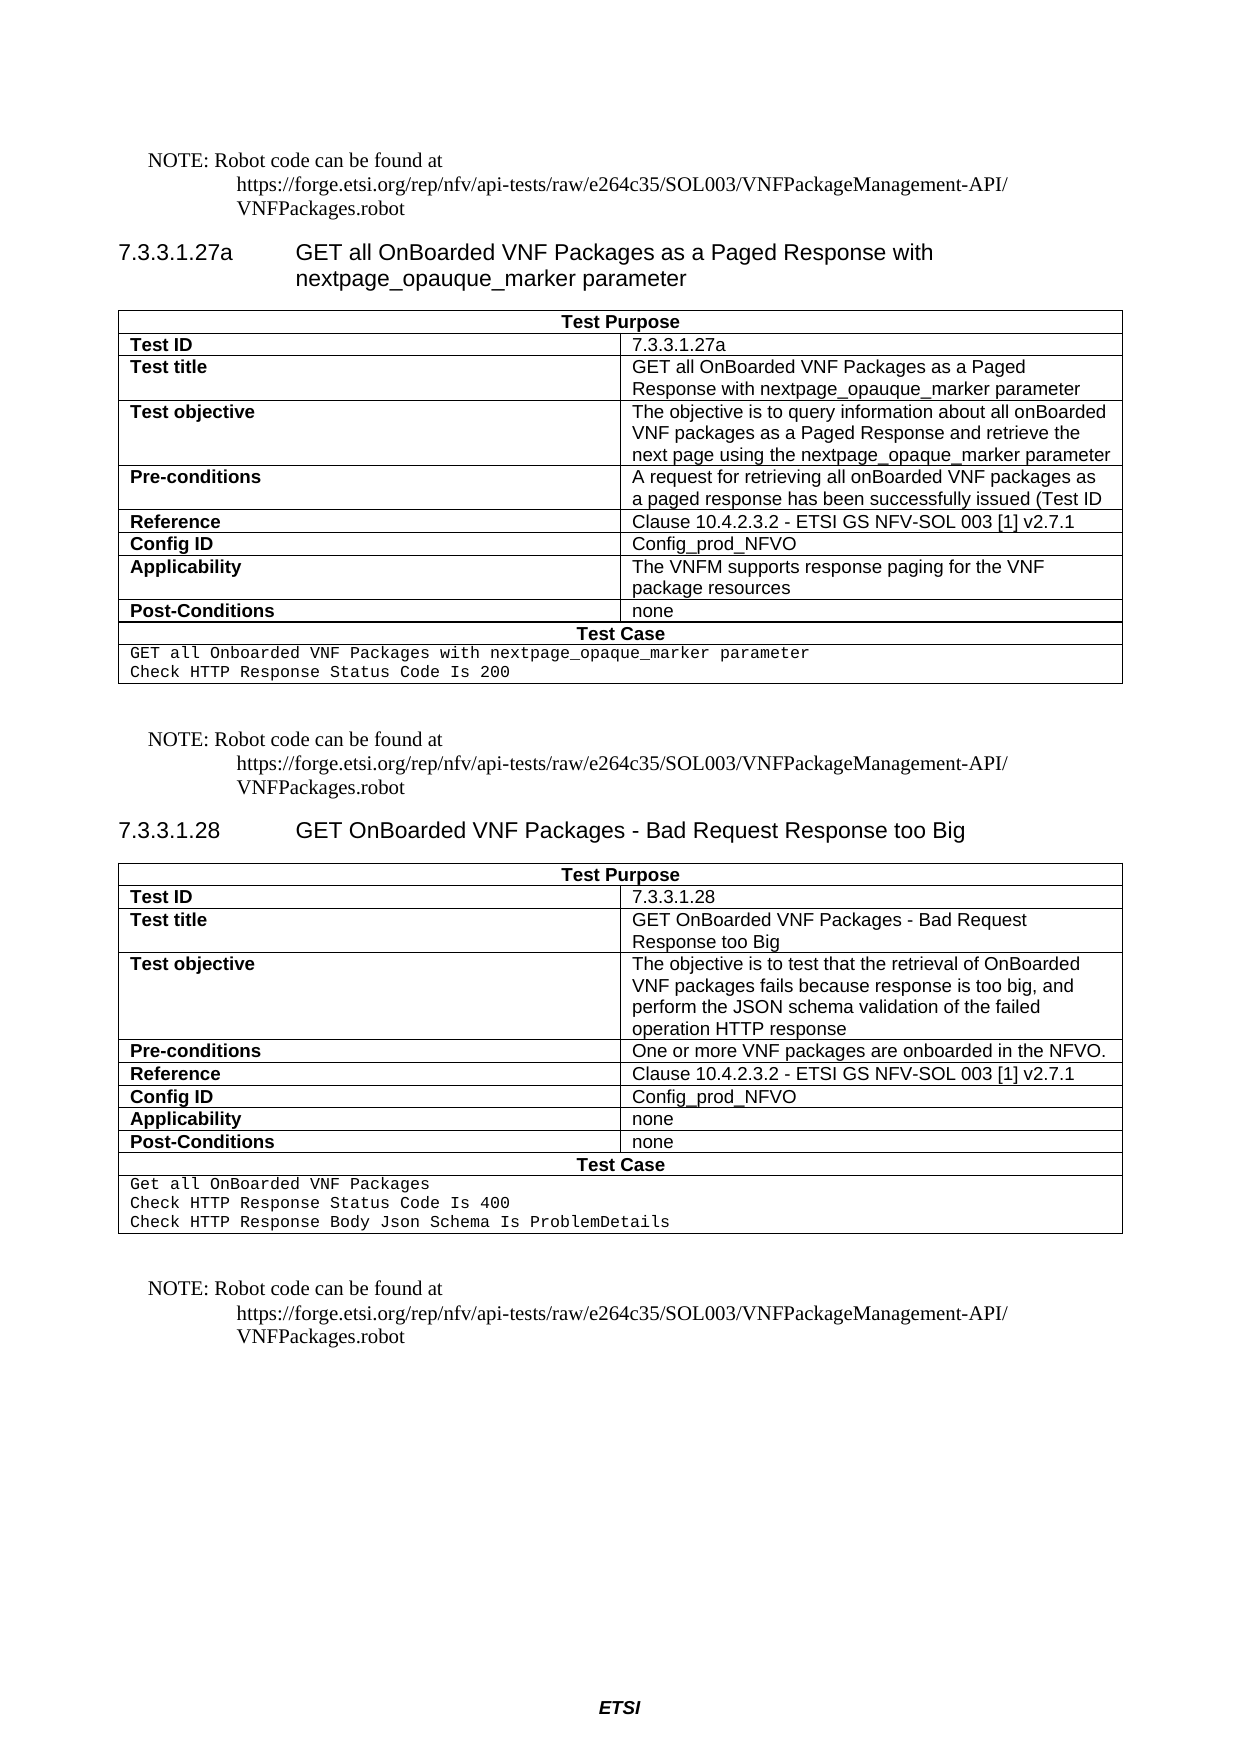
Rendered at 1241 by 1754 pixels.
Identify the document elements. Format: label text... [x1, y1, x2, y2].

text NOTE: Robot code can be found at https://forge.etsi.org/rep/nfv/api-tests/raw/e264c35/SOL003/VNFPackageManagement-API/VNFPackages.robot [148, 1276, 1122, 1348]
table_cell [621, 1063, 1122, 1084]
subtitle 7.3.3.1.28 GET OnBoarded VNF Packages - Bad Request Response too Big [118, 817, 1122, 844]
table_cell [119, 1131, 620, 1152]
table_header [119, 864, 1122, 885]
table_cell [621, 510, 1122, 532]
text NOTE: Robot code can be found at https://forge.etsi.org/rep/nfv/api-tests/raw/e264c35/SOL003/VNFPackageManagement-API/VNFPackages.robot [148, 727, 1122, 799]
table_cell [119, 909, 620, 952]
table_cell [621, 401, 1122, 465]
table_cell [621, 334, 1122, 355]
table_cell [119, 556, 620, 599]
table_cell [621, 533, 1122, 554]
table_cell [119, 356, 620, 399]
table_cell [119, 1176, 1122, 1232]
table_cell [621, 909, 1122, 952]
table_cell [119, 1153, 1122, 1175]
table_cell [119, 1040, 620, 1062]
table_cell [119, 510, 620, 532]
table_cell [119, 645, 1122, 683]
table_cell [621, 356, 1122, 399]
subtitle 7.3.3.1.27a GET all OnBoarded VNF Packages as a Paged Response with nextpage_opauque_marker parameter [118, 239, 1122, 291]
text NOTE: Robot code can be found at https://forge.etsi.org/rep/nfv/api-tests/raw/e264c35/SOL003/VNFPackageManagement-API/VNFPackages.robot [148, 148, 1122, 220]
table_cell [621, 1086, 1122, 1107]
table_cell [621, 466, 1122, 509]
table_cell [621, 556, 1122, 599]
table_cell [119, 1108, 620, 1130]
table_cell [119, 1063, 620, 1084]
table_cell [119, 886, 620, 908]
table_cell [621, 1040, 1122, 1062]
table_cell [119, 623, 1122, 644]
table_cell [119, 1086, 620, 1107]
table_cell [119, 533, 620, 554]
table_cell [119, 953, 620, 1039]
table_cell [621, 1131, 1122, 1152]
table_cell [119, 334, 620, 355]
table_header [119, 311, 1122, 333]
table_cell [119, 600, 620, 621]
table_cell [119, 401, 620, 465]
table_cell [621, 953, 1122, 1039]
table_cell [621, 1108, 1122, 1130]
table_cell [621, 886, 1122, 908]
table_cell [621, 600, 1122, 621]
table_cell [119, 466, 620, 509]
